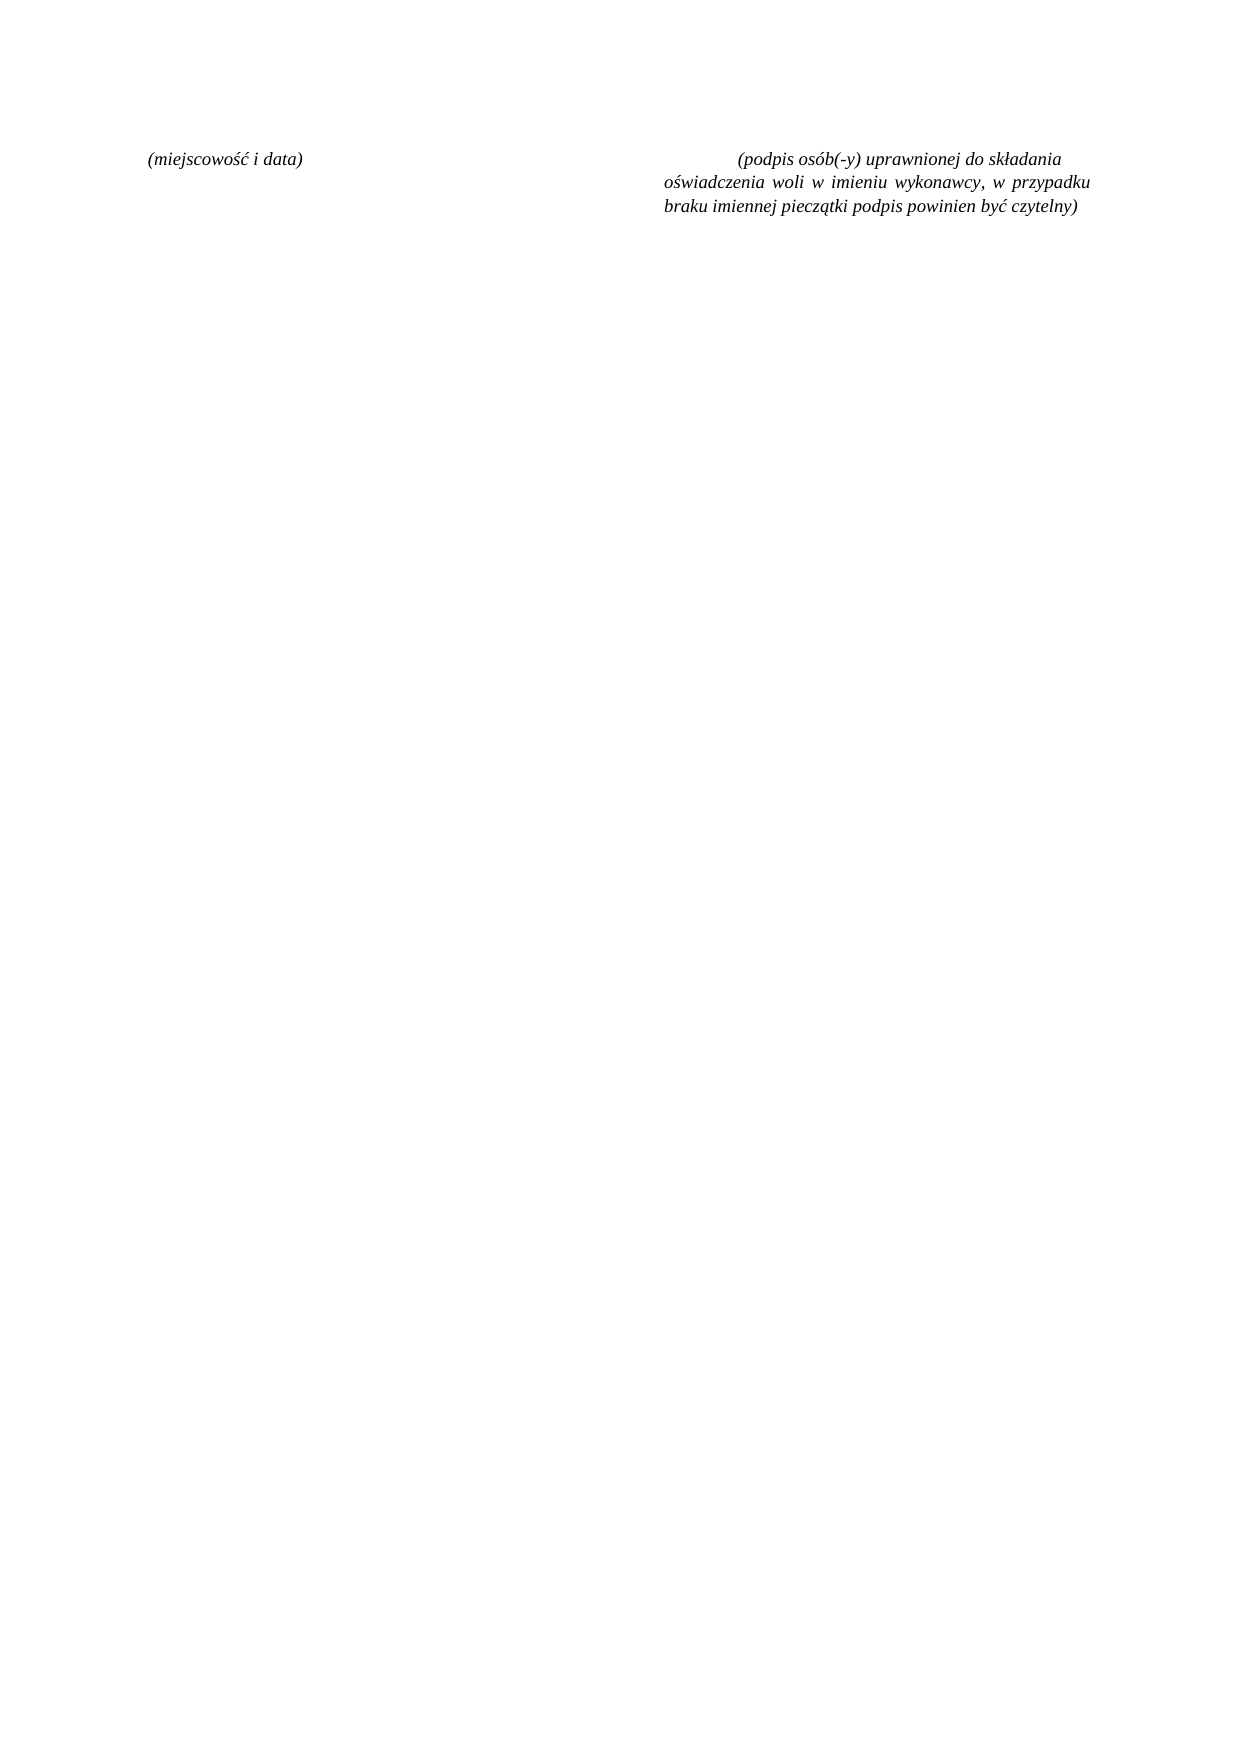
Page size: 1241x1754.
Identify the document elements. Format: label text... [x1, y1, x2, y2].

text oświadczenia woli w imieniu wykonawcy, w przypadku braku imiennej pieczątki podpis powinien być czytelny) [664, 171, 1093, 216]
text (miejscowość i data) (podpis osób(-y) uprawnionej do składania [148, 148, 1093, 169]
